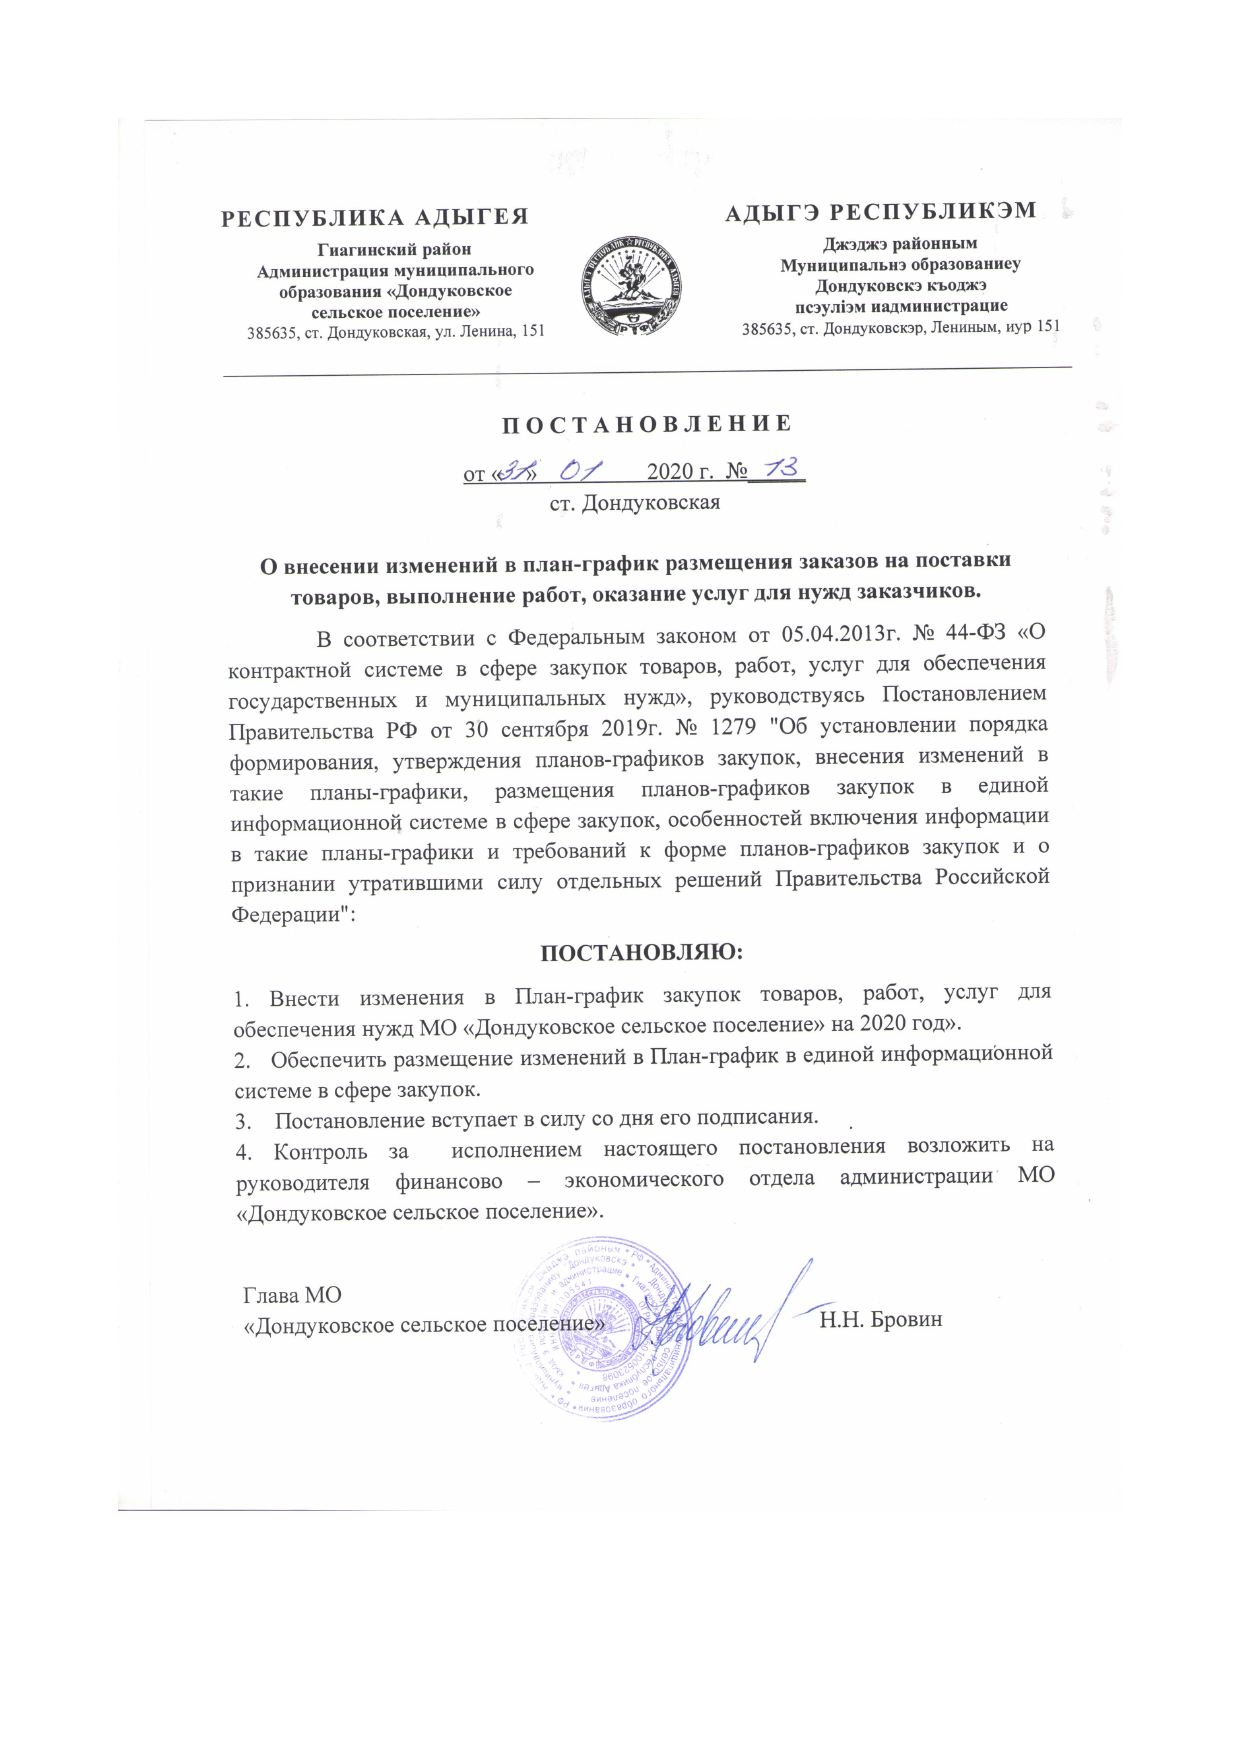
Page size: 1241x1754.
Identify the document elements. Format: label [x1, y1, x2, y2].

picture [118, 118, 1123, 1511]
